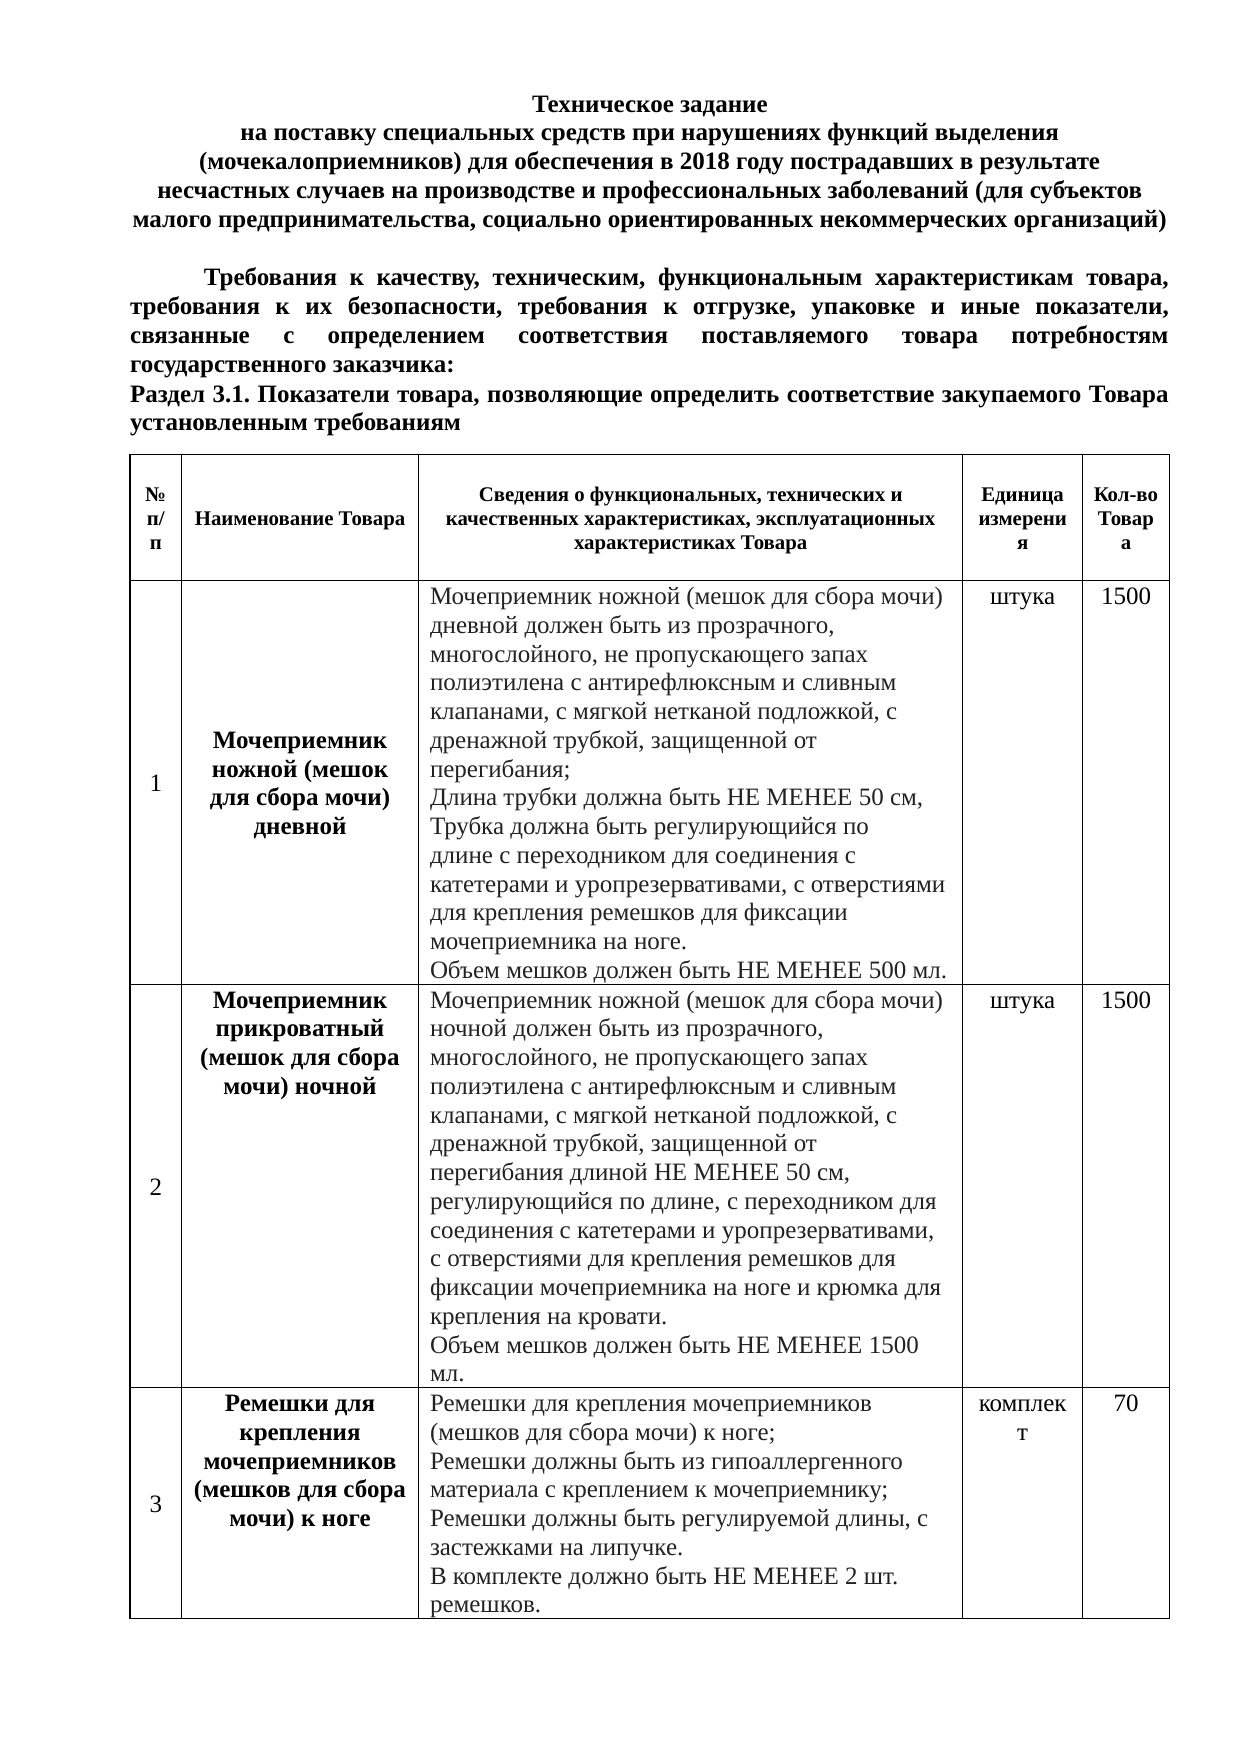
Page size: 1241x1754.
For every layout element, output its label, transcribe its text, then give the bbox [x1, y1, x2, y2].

table_cell 2 [131, 985, 181, 1387]
table_cell Мочеприемник прикроватный (мешок для сбора мочи) ночной [182, 985, 418, 1387]
table_cell комплект [963, 1388, 1082, 1618]
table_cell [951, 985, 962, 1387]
text Раздел 3.1. Показатели товара, позволяющие определить соответствие закупаемого Товара установленным требованиям [130, 379, 1169, 436]
table_header № п/п [131, 455, 181, 580]
table_cell штука [963, 985, 1082, 1387]
table_cell Ремешки для крепления мочеприемников (мешков для сбора мочи) к ноге [182, 1388, 418, 1618]
table_cell 1500 [1083, 985, 1169, 1387]
table_cell 1 [131, 581, 181, 984]
table_header Сведения о функциональных, технических и качественных характеристиках, эксплуатационных характеристиках Товара [419, 455, 962, 580]
table_cell 3 [131, 1388, 181, 1618]
table_header Единица измерения [963, 455, 1082, 580]
table_cell Мочеприемник ножной (мешок для сбора мочи) дневной [182, 581, 418, 984]
table_header Наименование Товара [182, 455, 418, 580]
table_header Кол-во Товара [1083, 455, 1169, 580]
table_cell штука [963, 581, 1082, 984]
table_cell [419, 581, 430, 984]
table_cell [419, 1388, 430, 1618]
table_cell 70 [1083, 1388, 1169, 1618]
text на поставку специальных средств при нарушениях функций выделения (мочекалоприемников) для обеспечения в 2018 году пострадавших в результате несчастных случаев на производстве и профессиональных заболеваний (для субъектов малого предпринимательства, социально ориентированных некоммерческих организаций) [130, 117, 1169, 232]
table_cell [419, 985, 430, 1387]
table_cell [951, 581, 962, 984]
table_cell 1500 [1083, 581, 1169, 984]
text Требования к качеству, техническим, функциональным характеристикам товара, требования к их безопасности, требования к отгрузке, упаковке и иные показатели, связанные с определением соответствия поставляемого товара потребностям государственного заказчика: [130, 262, 1169, 378]
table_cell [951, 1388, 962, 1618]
text Техническое задание [130, 89, 1169, 117]
